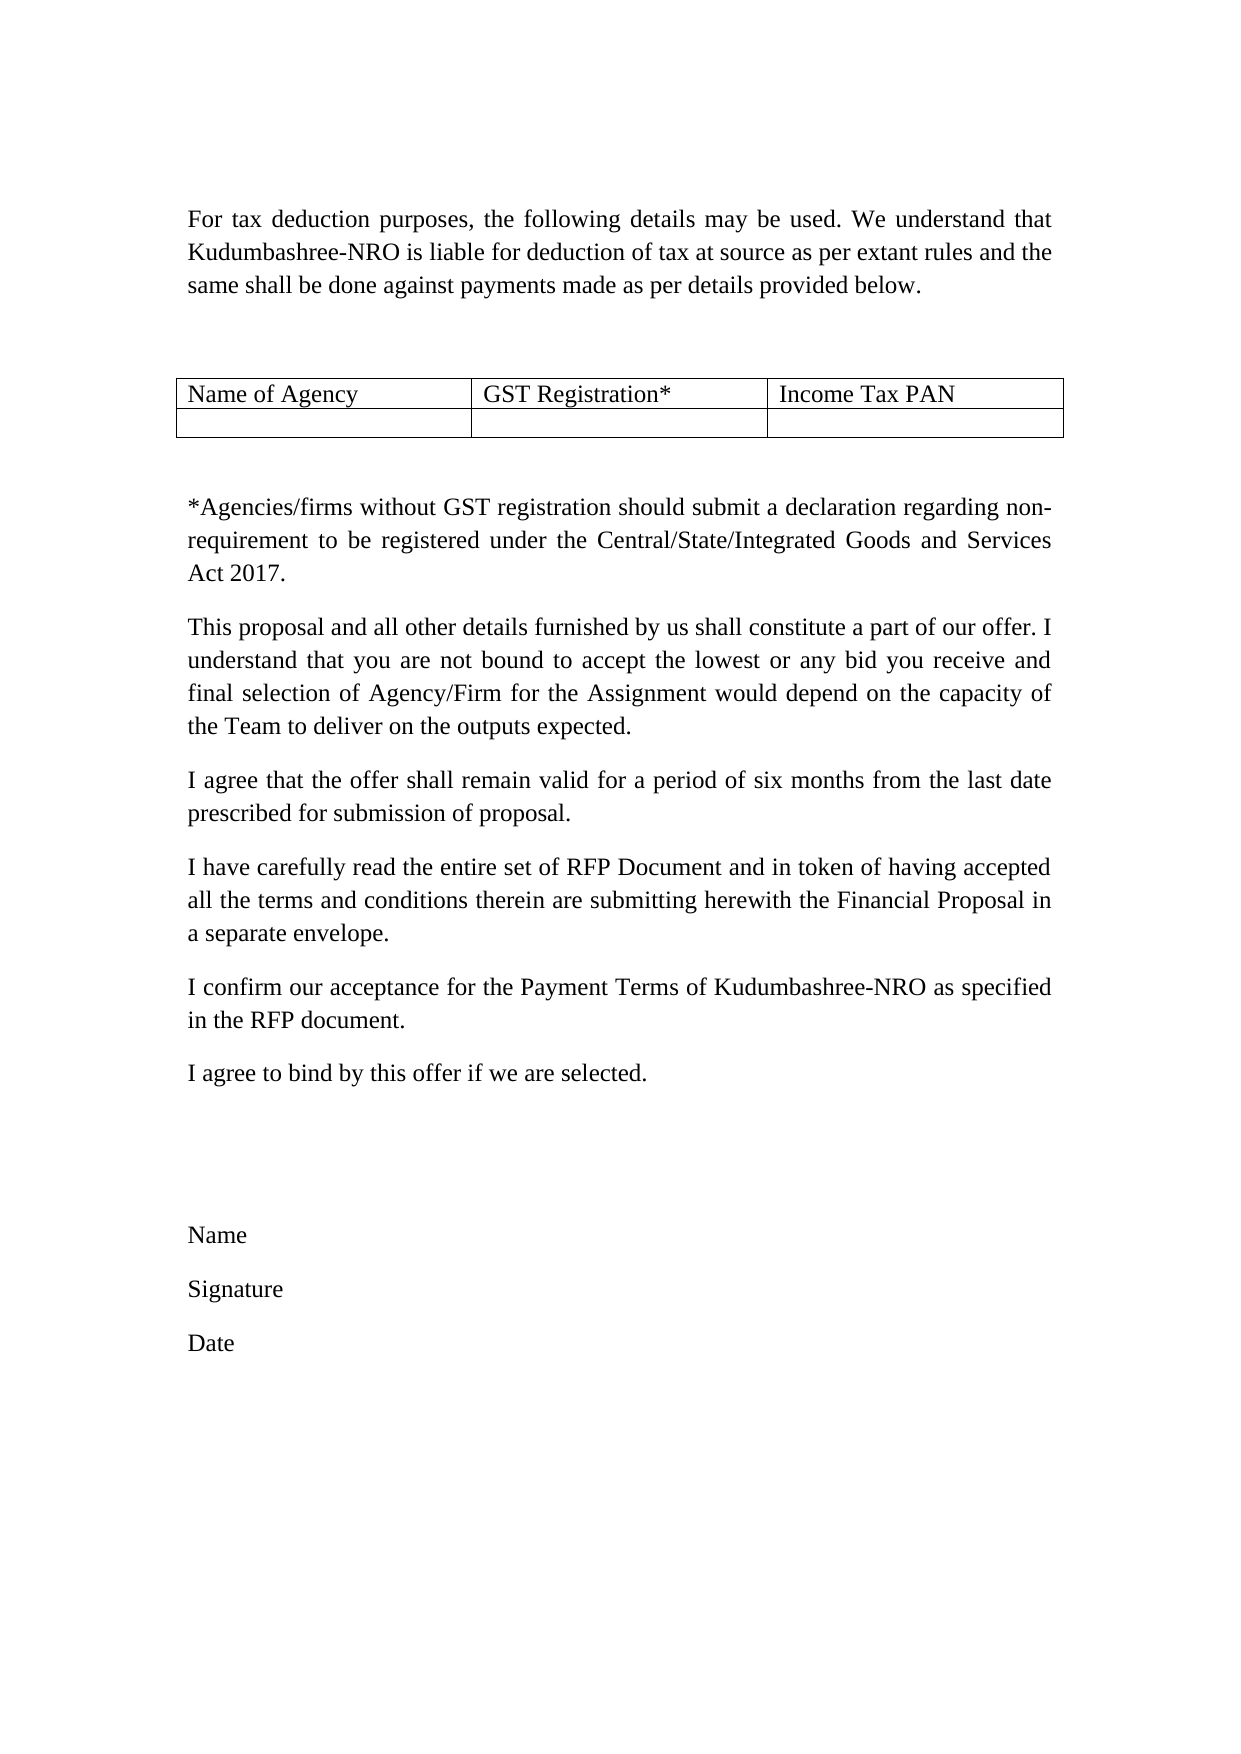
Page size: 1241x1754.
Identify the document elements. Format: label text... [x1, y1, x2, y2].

text *Agencies/firms without GST registration should submit a declaration regarding non-requirement to be registered under the Central/State/Integrated Goods and Services Act 2017. [187, 492, 1053, 587]
table_header Income Tax PAN [768, 379, 1063, 407]
text I have carefully read the entire set of RFP Document and in token of having accepted all the terms and conditions therein are submitting herewith the Financial Proposal in a separate envelope. [187, 852, 1053, 947]
text Name [187, 1220, 1053, 1249]
table_cell [177, 409, 471, 437]
text I agree that the offer shall remain valid for a period of six months from the last date prescribed for submission of proposal. [187, 765, 1053, 827]
text For tax deduction purposes, the following details may be used. We understand that Kudumbashree-NRO is liable for deduction of tax at source as per extant rules and the same shall be done against payments made as per details provided below. [187, 204, 1053, 299]
text I confirm our acceptance for the Payment Terms of Kudumbashree-NRO as specified in the RFP document. [187, 972, 1053, 1033]
text This proposal and all other details furnished by us shall constitute a part of our offer. I understand that you are not bound to accept the lowest or any bid you receive and final selection of Agency/Firm for the Assignment would depend on the capacity of the Team to deliver on the outputs expected. [187, 612, 1053, 740]
table_header GST Registration* [472, 379, 767, 407]
text Date [187, 1328, 1053, 1357]
table_cell [472, 409, 767, 437]
text I agree to bind by this offer if we are selected. [187, 1058, 1053, 1087]
table_cell [768, 409, 1063, 437]
table_header Name of Agency [177, 379, 471, 407]
text Signature [187, 1274, 1053, 1303]
